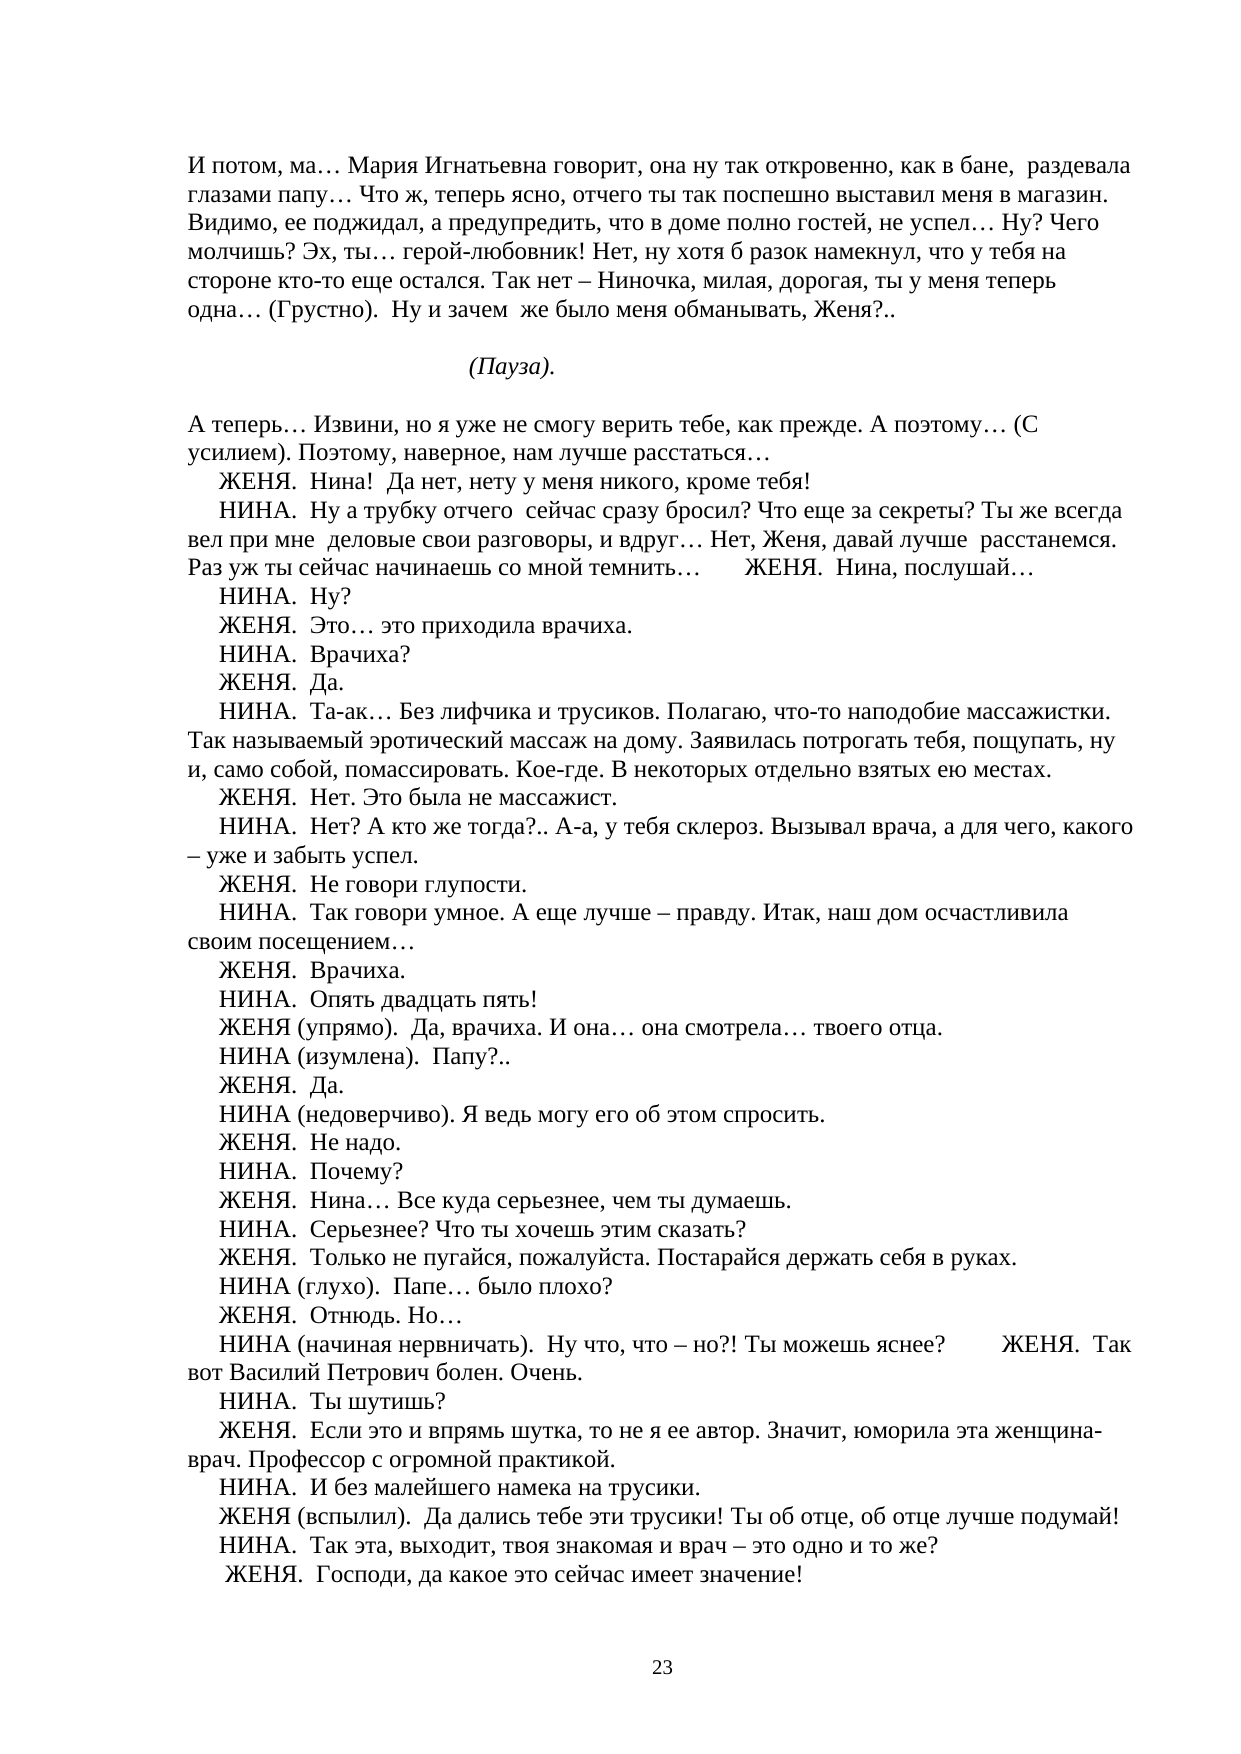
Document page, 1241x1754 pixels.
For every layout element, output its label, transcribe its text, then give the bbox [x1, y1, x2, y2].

text И потом, ма… Мария Игнатьевна говорит, она ну так откровенно, как в бане, раздевала глазами папу… Что ж, теперь ясно, отчего ты так поспешно выставил меня в магазин. Видимо, ее поджидал, а предупредить, что в доме полно гостей, не успел… Ну? Чего молчишь? Эх, ты… герой-любовник! Нет, ну хотя б разок намекнул, что у тебя на стороне кто-то еще остался. Так нет – Ниночка, милая, дорогая, ты у меня теперь одна… (Грустно). Ну и зачем же было меня обманывать, Женя?.. [187, 150, 1137, 322]
text НИНА. Почему? [187, 1156, 1137, 1185]
text (Пауза). [187, 351, 1137, 380]
text НИНА. Ну? [187, 581, 1137, 610]
text НИНА. Серьезнее? Что ты хочешь этим сказать? [187, 1214, 1137, 1242]
text НИНА. Врачиха? [187, 639, 1137, 667]
text ЖЕНЯ. Да. [187, 667, 1137, 696]
text ЖЕНЯ. Это… это приходила врачиха. [187, 610, 1137, 639]
text ЖЕНЯ (вспылил). Да дались тебе эти трусики! Ты об отце, об отце лучше подумай! [187, 1501, 1137, 1530]
text А теперь… Извини, но я уже не смогу верить тебе, как прежде. А поэтому… (С усилием). Поэтому, наверное, нам лучше расстаться… [187, 409, 1137, 466]
text НИНА (начиная нервничать). Ну что, что – но?! Ты можешь яснее? ЖЕНЯ. Так вот Василий Петрович болен. Очень. [187, 1329, 1137, 1386]
text ЖЕНЯ. Только не пугайся, пожалуйста. Постарайся держать себя в руках. [187, 1242, 1137, 1271]
text НИНА. И без малейшего намека на трусики. [187, 1472, 1137, 1501]
text ЖЕНЯ. Врачиха. [187, 955, 1137, 984]
text ЖЕНЯ. Если это и впрямь шутка, то не я ее автор. Значит, юморила эта женщина-врач. Профессор с огромной практикой. [187, 1415, 1137, 1472]
text ЖЕНЯ. Нина! Да нет, нету у меня никого, кроме тебя! [187, 466, 1137, 495]
text ЖЕНЯ. Нина… Все куда серьезнее, чем ты думаешь. [187, 1185, 1137, 1214]
text ЖЕНЯ. Нет. Это была не массажист. [187, 782, 1137, 811]
text НИНА. Ну а трубку отчего сейчас сразу бросил? Что еще за секреты? Ты же всегда вел при мне деловые свои разговоры, и вдруг… Нет, Женя, давай лучше расстанемся. Раз уж ты сейчас начинаешь со мной темнить… ЖЕНЯ. Нина, послушай… [187, 495, 1137, 581]
text НИНА. Так говори умное. А еще лучше – правду. Итак, наш дом осчастливила своим посещением… [187, 897, 1137, 955]
text НИНА. Опять двадцать пять! [187, 984, 1137, 1012]
text ЖЕНЯ. Не говори глупости. [187, 869, 1137, 897]
text НИНА (глухо). Папе… было плохо? [187, 1271, 1137, 1300]
text ЖЕНЯ. Отнюдь. Но… [187, 1300, 1137, 1329]
text НИНА. Ты шутишь? [187, 1386, 1137, 1415]
text ЖЕНЯ. Не надо. [187, 1127, 1137, 1156]
text ЖЕНЯ (упрямо). Да, врачиха. И она… она смотрела… твоего отца. [187, 1012, 1137, 1041]
text ЖЕНЯ. Господи, да какое это сейчас имеет значение! [187, 1559, 1137, 1587]
text НИНА (недоверчиво). Я ведь могу его об этом спросить. [187, 1099, 1137, 1127]
text ЖЕНЯ. Да. [187, 1070, 1137, 1099]
text НИНА. Нет? А кто же тогда?.. А-а, у тебя склероз. Вызывал врача, а для чего, какого – уже и забыть успел. [187, 811, 1137, 869]
text НИНА (изумлена). Папу?.. [187, 1041, 1137, 1070]
text НИНА. Та-ак… Без лифчика и трусиков. Полагаю, что-то наподобие массажистки. Так называемый эротический массаж на дому. Заявилась потрогать тебя, пощупать, ну и, само собой, помассировать. Кое-где. В некоторых отдельно взятых ею местах. [187, 696, 1137, 782]
text НИНА. Так эта, выходит, твоя знакомая и врач – это одно и то же? [187, 1530, 1137, 1559]
